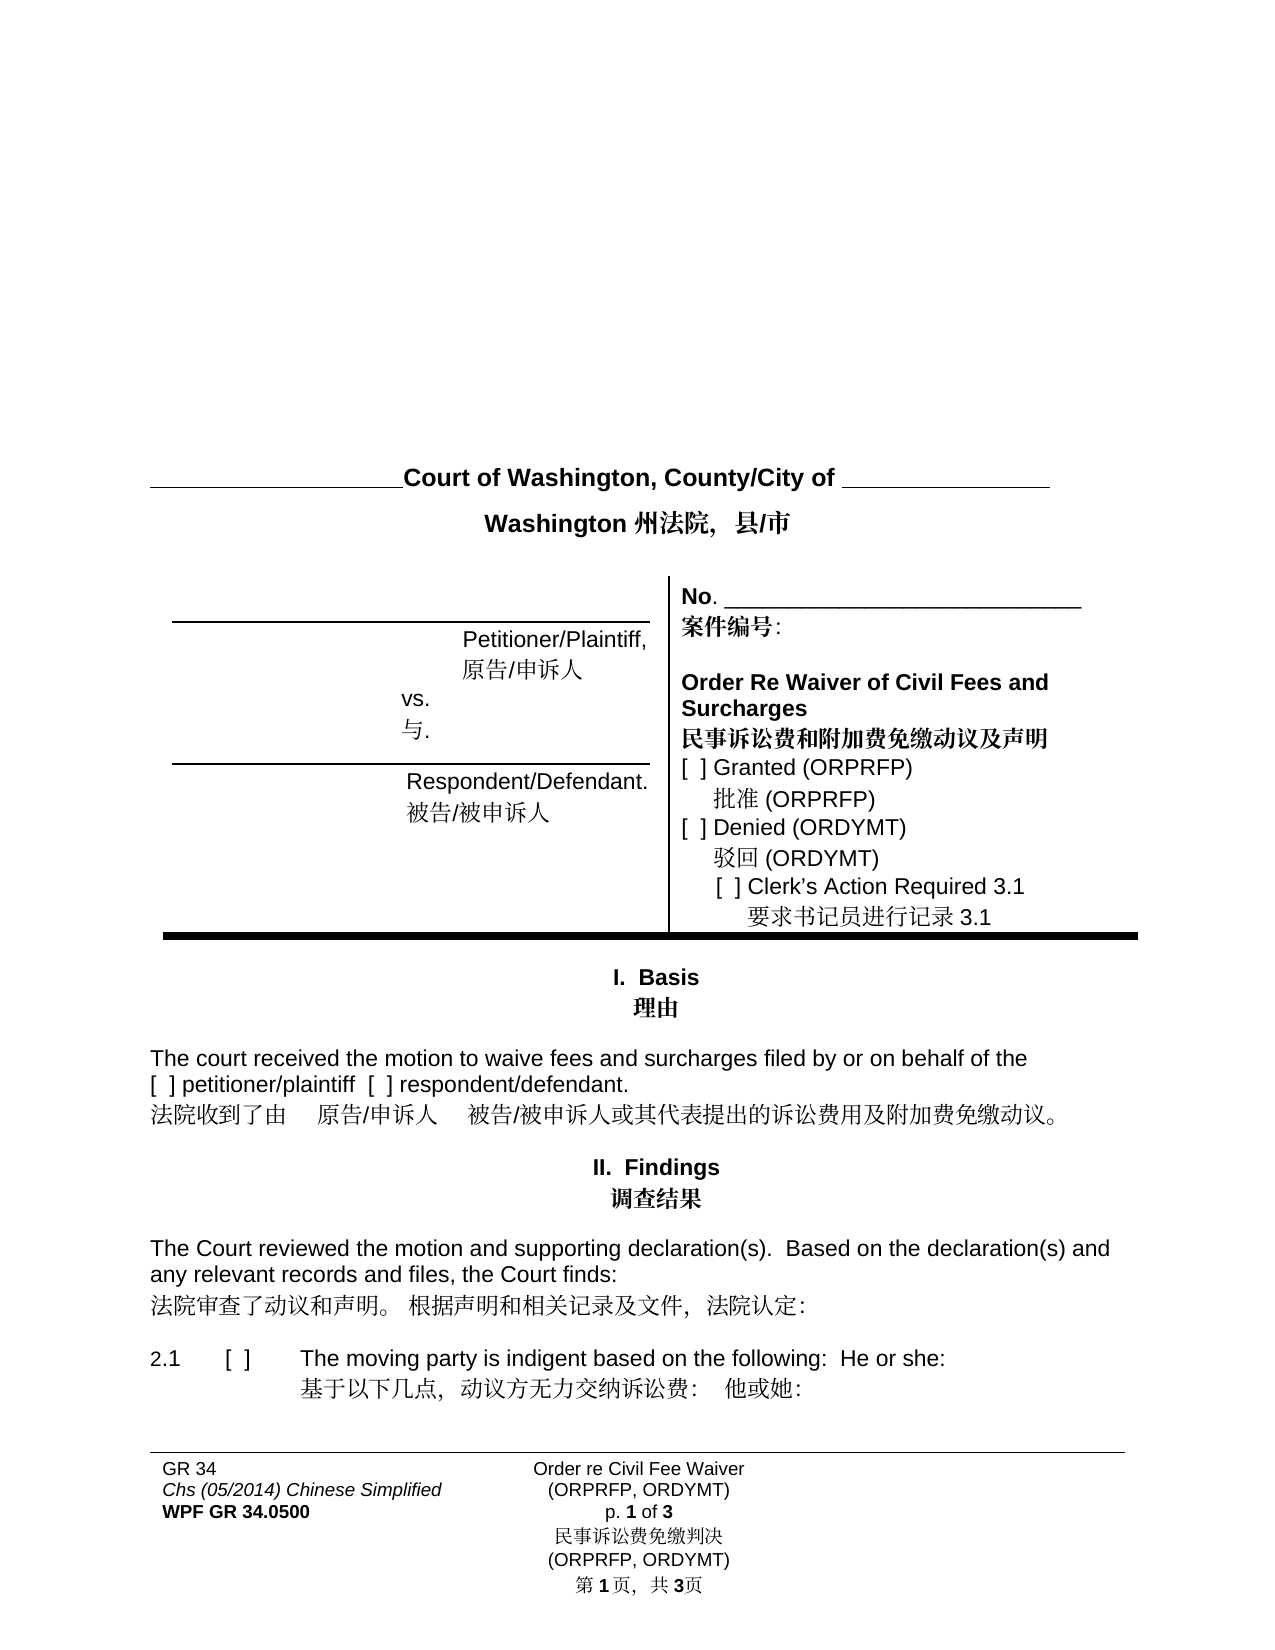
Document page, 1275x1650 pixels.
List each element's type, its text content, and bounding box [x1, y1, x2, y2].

table_header Petitioner/Plaintiff, 原告/申诉人 vs. 与. Respondent/Defendant. 被告/被申诉人 [163, 576, 668, 932]
text 法院审查了动议和声明。 根据声明和相关记录及文件，法院认定： [150, 1288, 1125, 1321]
text 法院收到了由 原告/申诉人 被告/被申诉人或其代表提出的诉讼费用及附加费免缴动议。 [150, 1097, 1125, 1130]
text I. Basis [187, 964, 1125, 990]
text 理由 [187, 990, 1125, 1023]
text 2.1 [ ] The moving party is indigent based on the following: He or she: [150, 1345, 1125, 1371]
text 基于以下几点，动议方无力交纳诉讼费： 他或她： [150, 1371, 1125, 1404]
text Court of Washington, County/City of [150, 462, 1125, 491]
text The Court reviewed the motion and supporting declaration(s). Based on the declaration(s) and any relevant records and files, the Court finds: [150, 1235, 1125, 1288]
text 调查结果 [187, 1181, 1125, 1213]
text II. Findings [187, 1154, 1125, 1181]
text Washington 州法院，县/市 [150, 504, 1125, 540]
table_header No. ____________________________ 案件编号： Order Re Waiver of Civil Fees and Surcharges 民事诉讼费和附加费免缴动议及声明 [ ] Granted (ORPRFP) 批准 (ORPRFP) [ ] Denied (ORDYMT) 驳回 (ORDYMT) [ ] Clerk’s Action Required 3.1 要求书记员进行记录 3.1 [670, 576, 1137, 932]
text The court received the motion to waive fees and surcharges filed by or on behalf of the [ ] petitioner/plaintiff [ ] respondent/defendant. [150, 1045, 1125, 1097]
